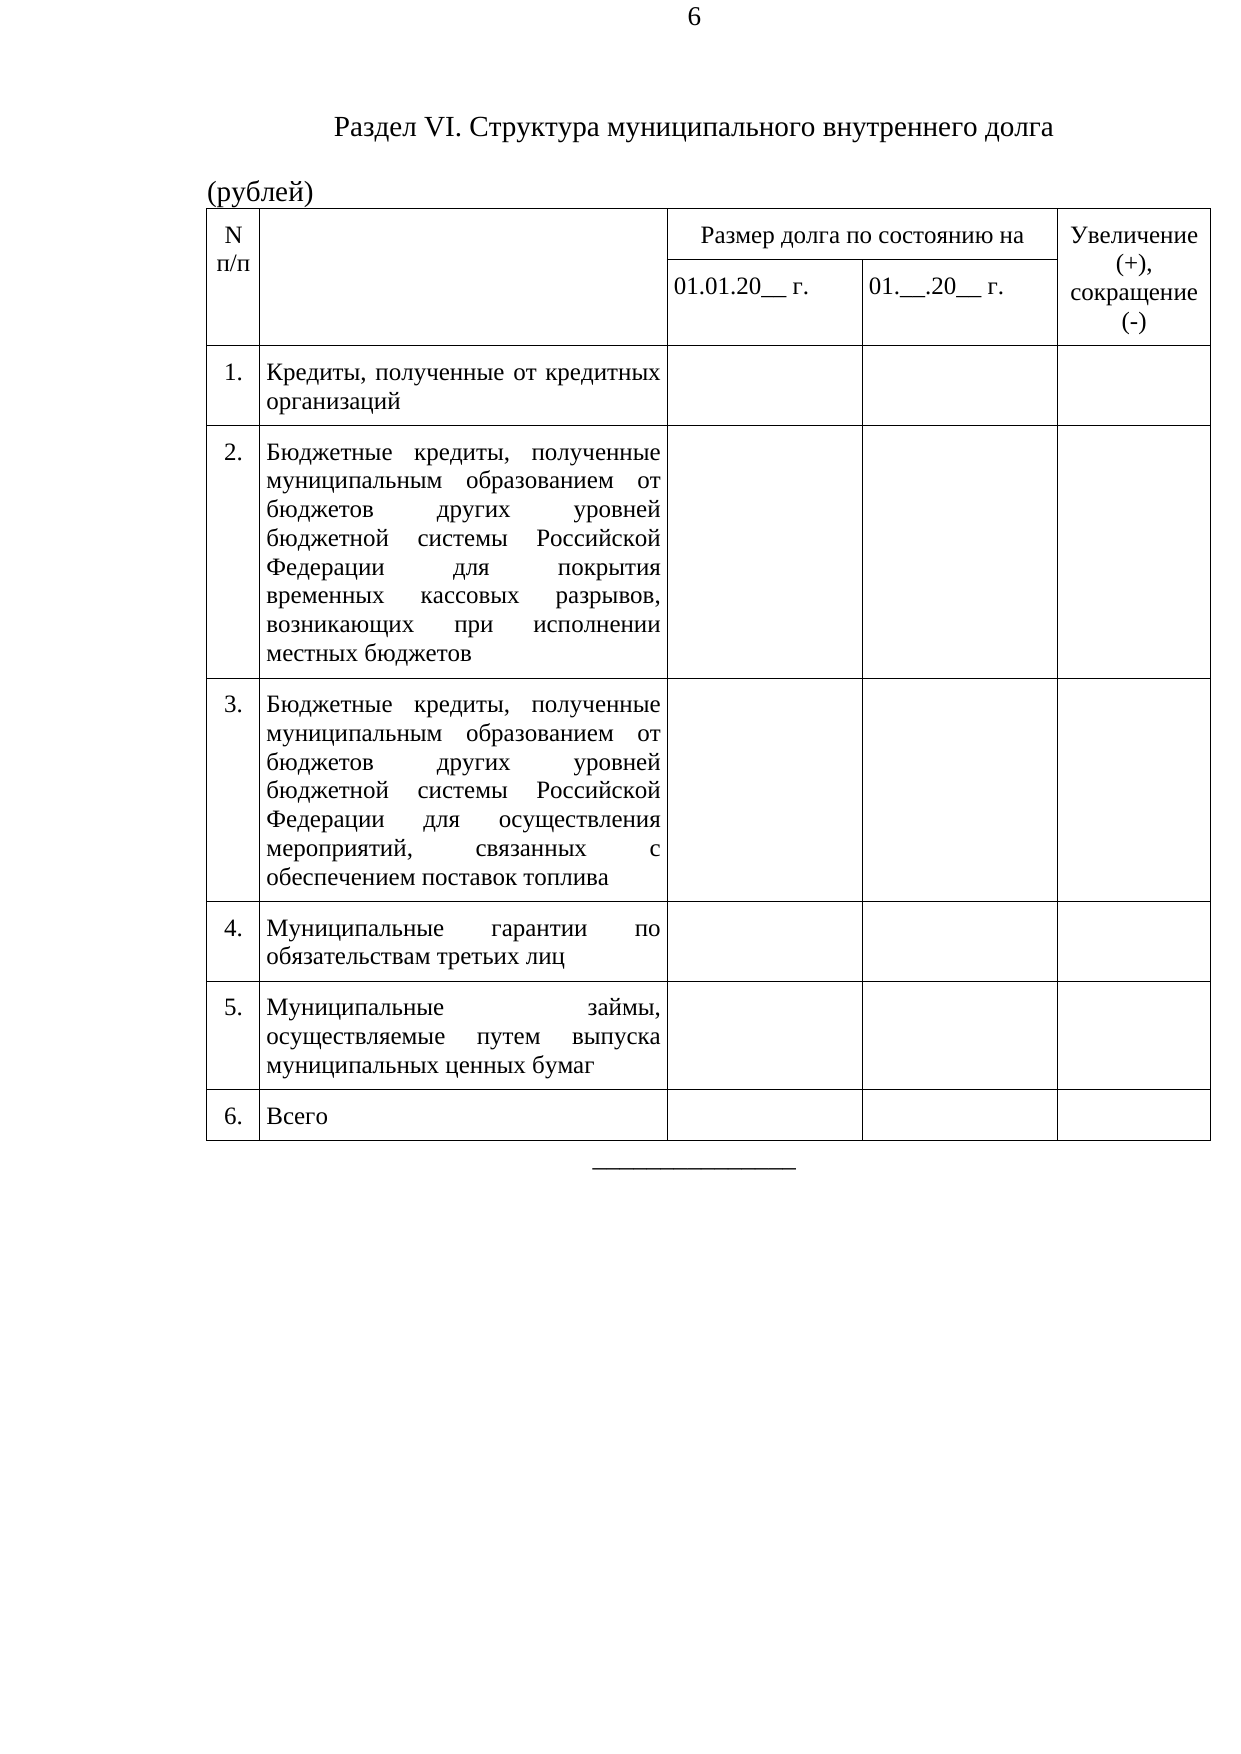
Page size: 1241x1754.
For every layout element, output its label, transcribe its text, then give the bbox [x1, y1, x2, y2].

text (рублей) [207, 174, 1181, 208]
table_cell [1058, 346, 1210, 425]
table_header Размер долга по состоянию на [668, 209, 1057, 259]
table_cell 1. [207, 346, 259, 425]
table_cell Кредиты, полученные от кредитных организаций [260, 346, 667, 425]
table_cell [668, 426, 862, 677]
table_cell [863, 1090, 1057, 1140]
table_cell Бюджетные кредиты, полученные муниципальным образованием от бюджетов других уровней бюджетной системы Российской Федерации для осуществления мероприятий, связанных с обеспечением поставок топлива [260, 679, 667, 901]
table_header [260, 209, 667, 345]
table_cell [668, 346, 862, 425]
table_cell [863, 902, 1057, 981]
table_cell Всего [260, 1090, 667, 1140]
table_cell [668, 1090, 862, 1140]
table_cell [863, 426, 1057, 677]
table_cell 01.__.20__ г. [863, 260, 1057, 345]
table_cell 01.01.20__ г. [668, 260, 862, 345]
table_cell [1058, 982, 1210, 1089]
table_cell 2. [207, 426, 259, 677]
table_cell 3. [207, 679, 259, 901]
table_cell Муниципальные займы, осуществляемые путем выпуска муниципальных ценных бумаг [260, 982, 667, 1089]
table_cell 4. [207, 902, 259, 981]
table_cell [668, 902, 862, 981]
table_cell [863, 982, 1057, 1089]
table_cell [1058, 902, 1210, 981]
table_cell 6. [207, 1090, 259, 1140]
text Раздел VI. Структура муниципального внутреннего долга [207, 118, 1181, 141]
table_cell [863, 346, 1057, 425]
text _______________ [207, 1141, 1181, 1173]
table_cell 5. [207, 982, 259, 1089]
table_cell [1058, 679, 1210, 901]
table_header Увеличение (+), сокращение (-) [1058, 209, 1210, 345]
table_cell [668, 982, 862, 1089]
table_cell [863, 679, 1057, 901]
table_cell Бюджетные кредиты, полученные муниципальным образованием от бюджетов других уровней бюджетной системы Российской Федерации для покрытия временных кассовых разрывов, возникающих при исполнении местных бюджетов [260, 426, 667, 677]
table_cell [1058, 426, 1210, 677]
table_cell Муниципальные гарантии по обязательствам третьих лиц [260, 902, 667, 981]
table_cell [668, 679, 862, 901]
table_cell [1058, 1090, 1210, 1140]
table_header N п/п [207, 209, 259, 345]
